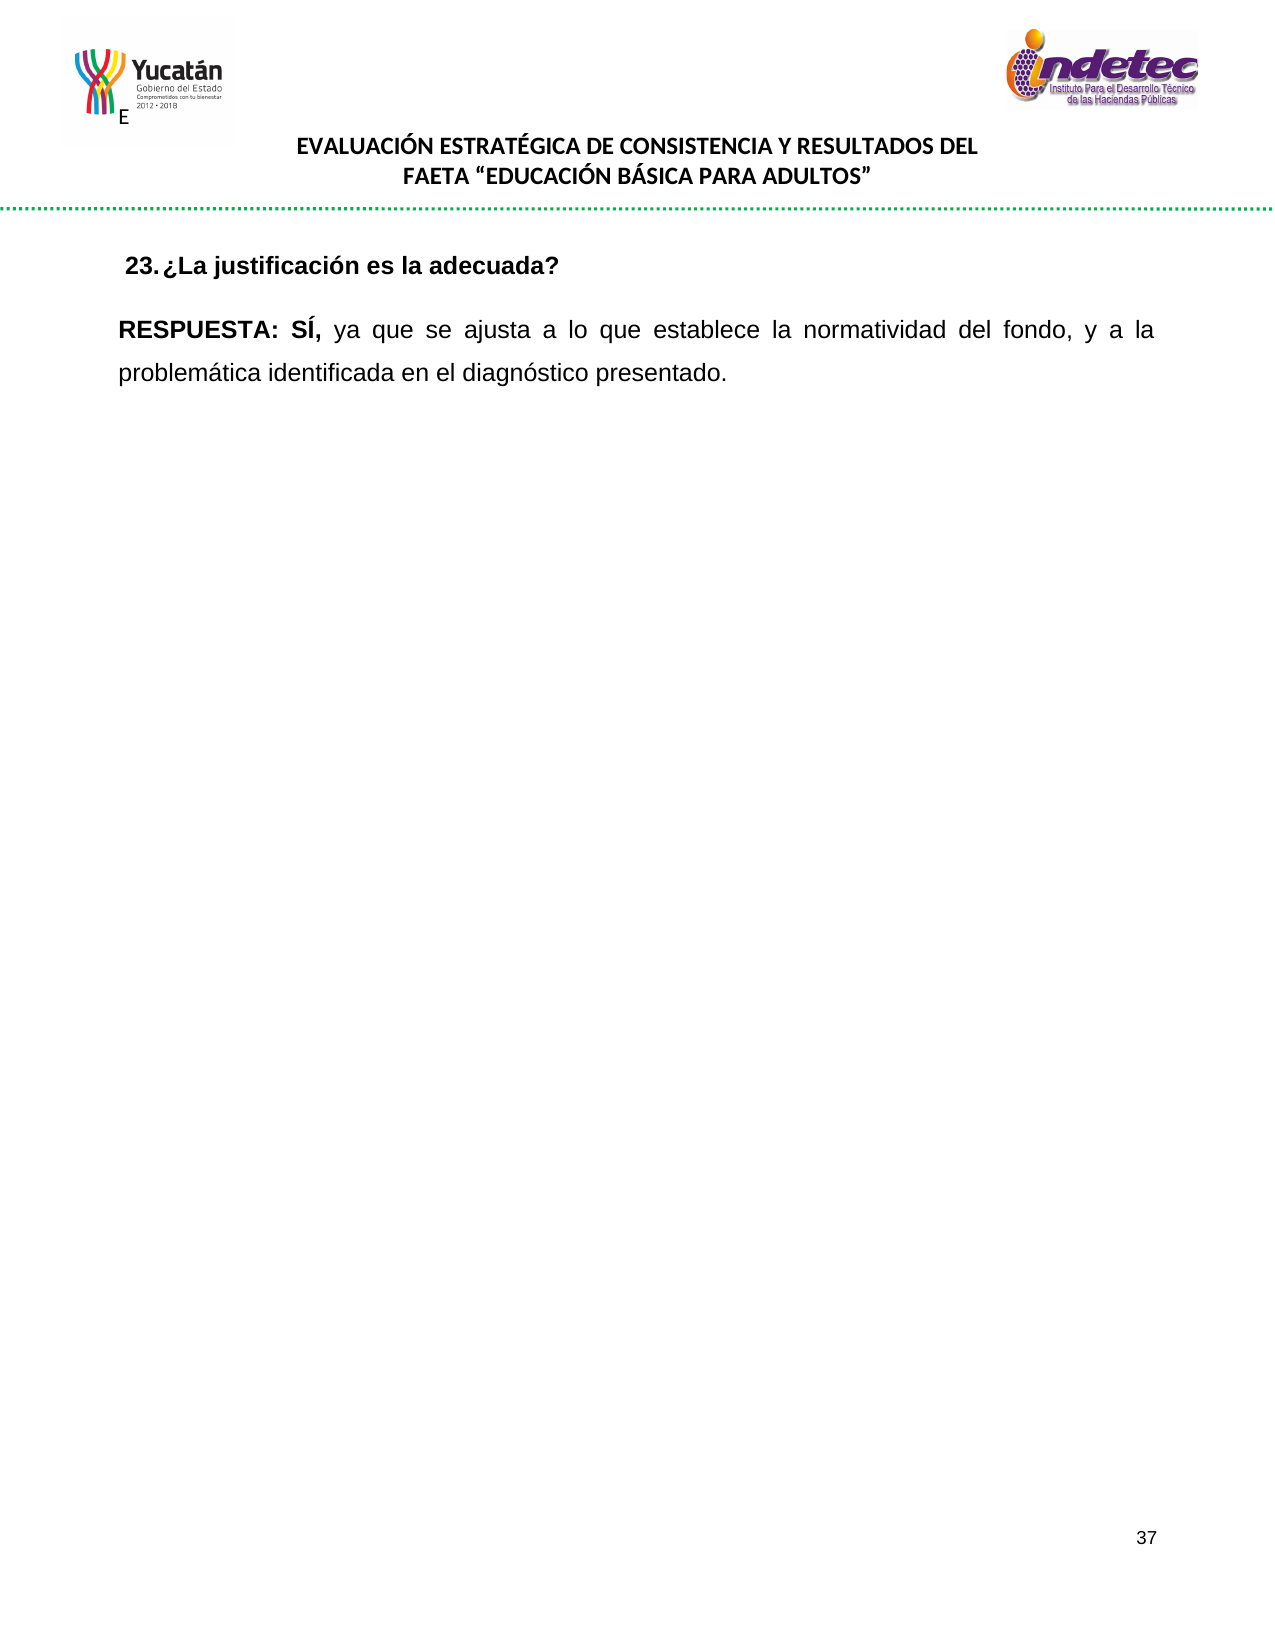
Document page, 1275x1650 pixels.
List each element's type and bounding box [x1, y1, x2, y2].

picture [1006, 29, 1199, 109]
picture [60, 15, 236, 148]
